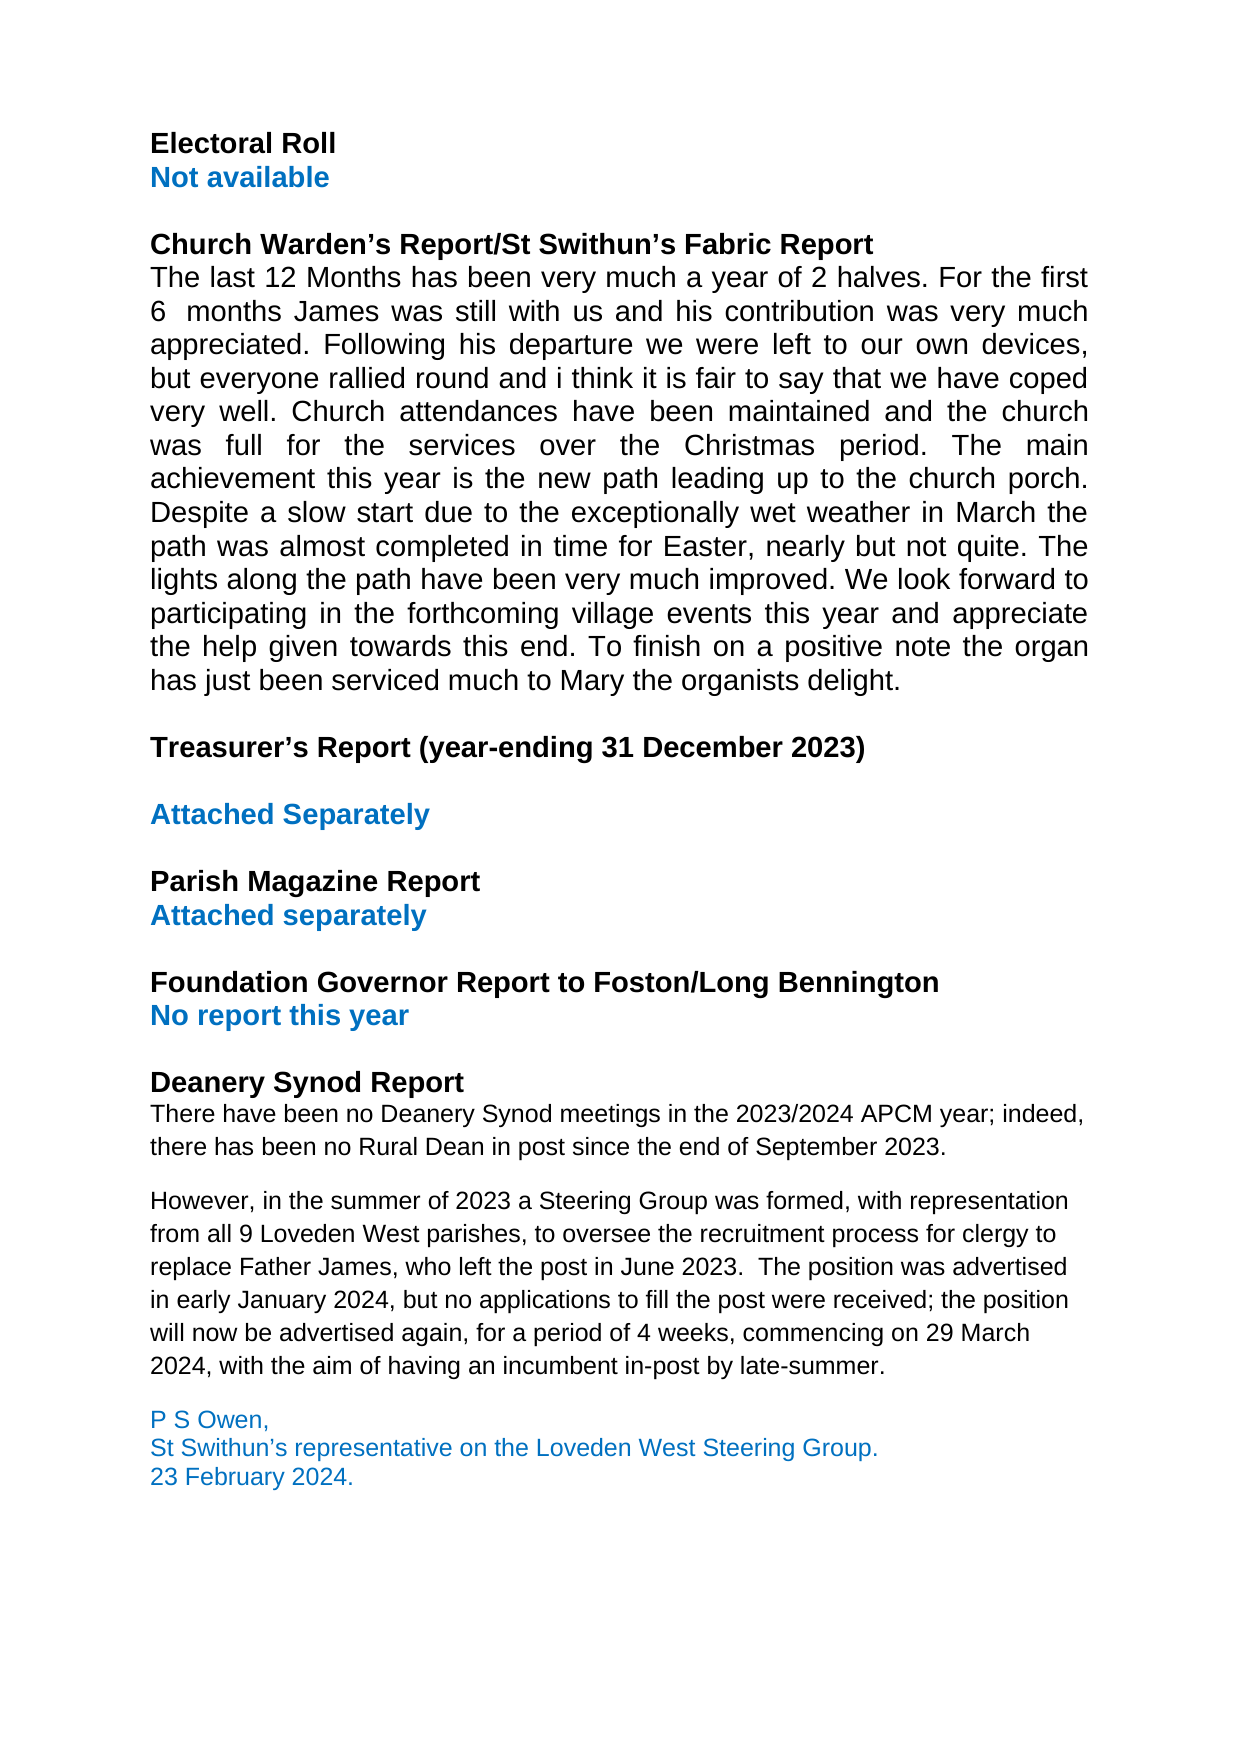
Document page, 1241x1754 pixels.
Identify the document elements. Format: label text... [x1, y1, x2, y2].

text The last 12 Months has been very much a year of 2 halves. For the first 6 months James was still with us and his contribution was very much appreciated. Following his departure we were left to our own devices, but everyone rallied round and i think it is fair to say that we have coped very well. Church attendances have been maintained and the church was full for the services over the Christmas period. The main achievement this year is the new path leading up to the church porch. Despite a slow start due to the exceptionally wet weather in March the path was almost completed in time for Easter, nearly but not quite. The lights along the path have been very much improved. We look forward to participating in the forthcoming village events this year and appreciate the help given towards this end. To finish on a positive note the organ has just been serviced much to Mary the organists delight. [150, 260, 1090, 696]
text However, in the summer of 2023 a Steering Group was formed, with representation from all 9 Loveden West parishes, to oversee the recruitment process for clergy to replace Father James, who left the post in June 2023. The position was advertised in early January 2024, but no applications to fill the post were received; the position will now be advertised again, for a period of 4 weeks, commencing on 29 March 2024, with the aim of having an incumbent in-post by late-summer. [150, 1186, 1090, 1379]
text 23 February 2024. [150, 1462, 1090, 1491]
text There have been no Deanery Synod meetings in the 2023/2024 APCM year; indeed, there has been no Rural Dean in post since the end of September 2023. [150, 1099, 1090, 1161]
text Not available [150, 160, 1090, 193]
text Deanery Synod Report [150, 1065, 1090, 1099]
text P S Owen, [150, 1405, 1090, 1433]
text Treasurer’s Report (year-ending 31 December 2023) [150, 730, 1090, 763]
text Attached Separately [150, 797, 1090, 831]
text No report this year [150, 998, 1090, 1032]
text Electoral Roll [150, 126, 1090, 160]
text Parish Magazine Report [150, 864, 1090, 898]
text Foundation Governor Report to Foston/Long Bennington [150, 965, 1090, 998]
text Attached separately [150, 898, 1090, 931]
text Church Warden’s Report/St Swithun’s Fabric Report [150, 227, 1090, 260]
text St Swithun’s representative on the Loveden West Steering Group. [150, 1433, 1090, 1462]
